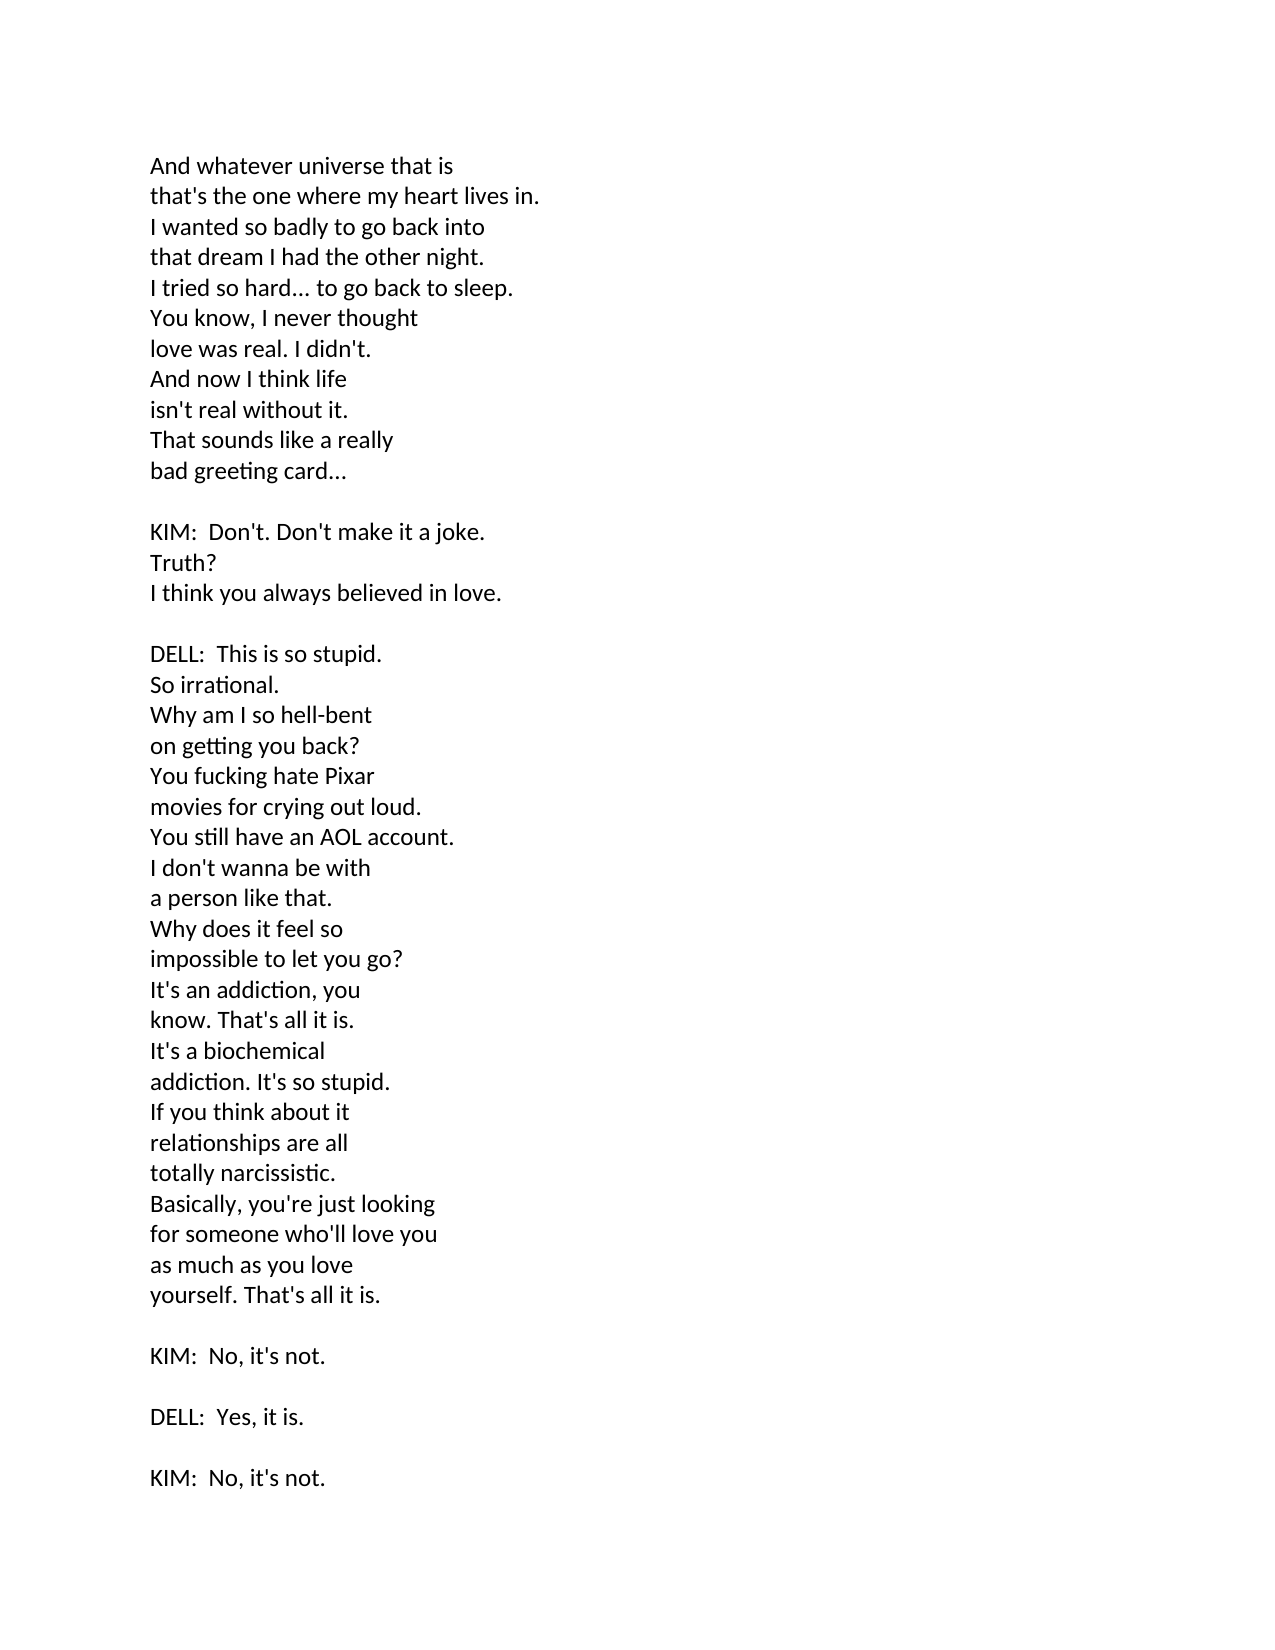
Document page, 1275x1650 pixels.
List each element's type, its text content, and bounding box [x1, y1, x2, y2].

text I tried so hard... to go back to sleep. [150, 272, 1125, 303]
text DELL: Yes, it is. [150, 1401, 1125, 1432]
text on getting you back? [150, 730, 1125, 760]
text as much as you love [150, 1249, 1125, 1279]
text a person like that. [150, 882, 1125, 913]
text addiction. It's so stupid. [150, 1066, 1125, 1096]
text bad greeting card... [150, 455, 1125, 486]
text And now I think life [150, 364, 1125, 394]
text that dream I had the other night. [150, 242, 1125, 272]
text So irrational. [150, 669, 1125, 699]
text totally narcissistic. [150, 1157, 1125, 1188]
text for someone who'll love you [150, 1218, 1125, 1249]
text yourself. That's all it is. [150, 1279, 1125, 1310]
text And whatever universe that is [150, 150, 1125, 181]
text It's an addiction, you [150, 974, 1125, 1004]
text I wanted so badly to go back into [150, 211, 1125, 242]
text KIM: Don't. Don't make it a joke. [150, 516, 1125, 547]
text I think you always believed in love. [150, 577, 1125, 608]
text movies for crying out loud. [150, 791, 1125, 821]
text It's a biochemical [150, 1035, 1125, 1066]
text love was real. I didn't. [150, 333, 1125, 364]
text impossible to let you go? [150, 943, 1125, 974]
text Why am I so hell-bent [150, 699, 1125, 730]
text You fucking hate Pixar [150, 760, 1125, 791]
text If you think about it [150, 1096, 1125, 1127]
text isn't real without it. [150, 394, 1125, 425]
text relationships are all [150, 1127, 1125, 1157]
text that's the one where my heart lives in. [150, 181, 1125, 211]
text Why does it feel so [150, 913, 1125, 943]
text I don't wanna be with [150, 852, 1125, 882]
text DELL: This is so stupid. [150, 638, 1125, 669]
text That sounds like a really [150, 425, 1125, 455]
text Basically, you're just looking [150, 1188, 1125, 1218]
text Truth? [150, 547, 1125, 577]
text KIM: No, it's not. [150, 1340, 1125, 1371]
text You still have an AOL account. [150, 821, 1125, 852]
text You know, I never thought [150, 303, 1125, 333]
text KIM: No, it's not. [150, 1462, 1125, 1493]
text know. That's all it is. [150, 1004, 1125, 1035]
